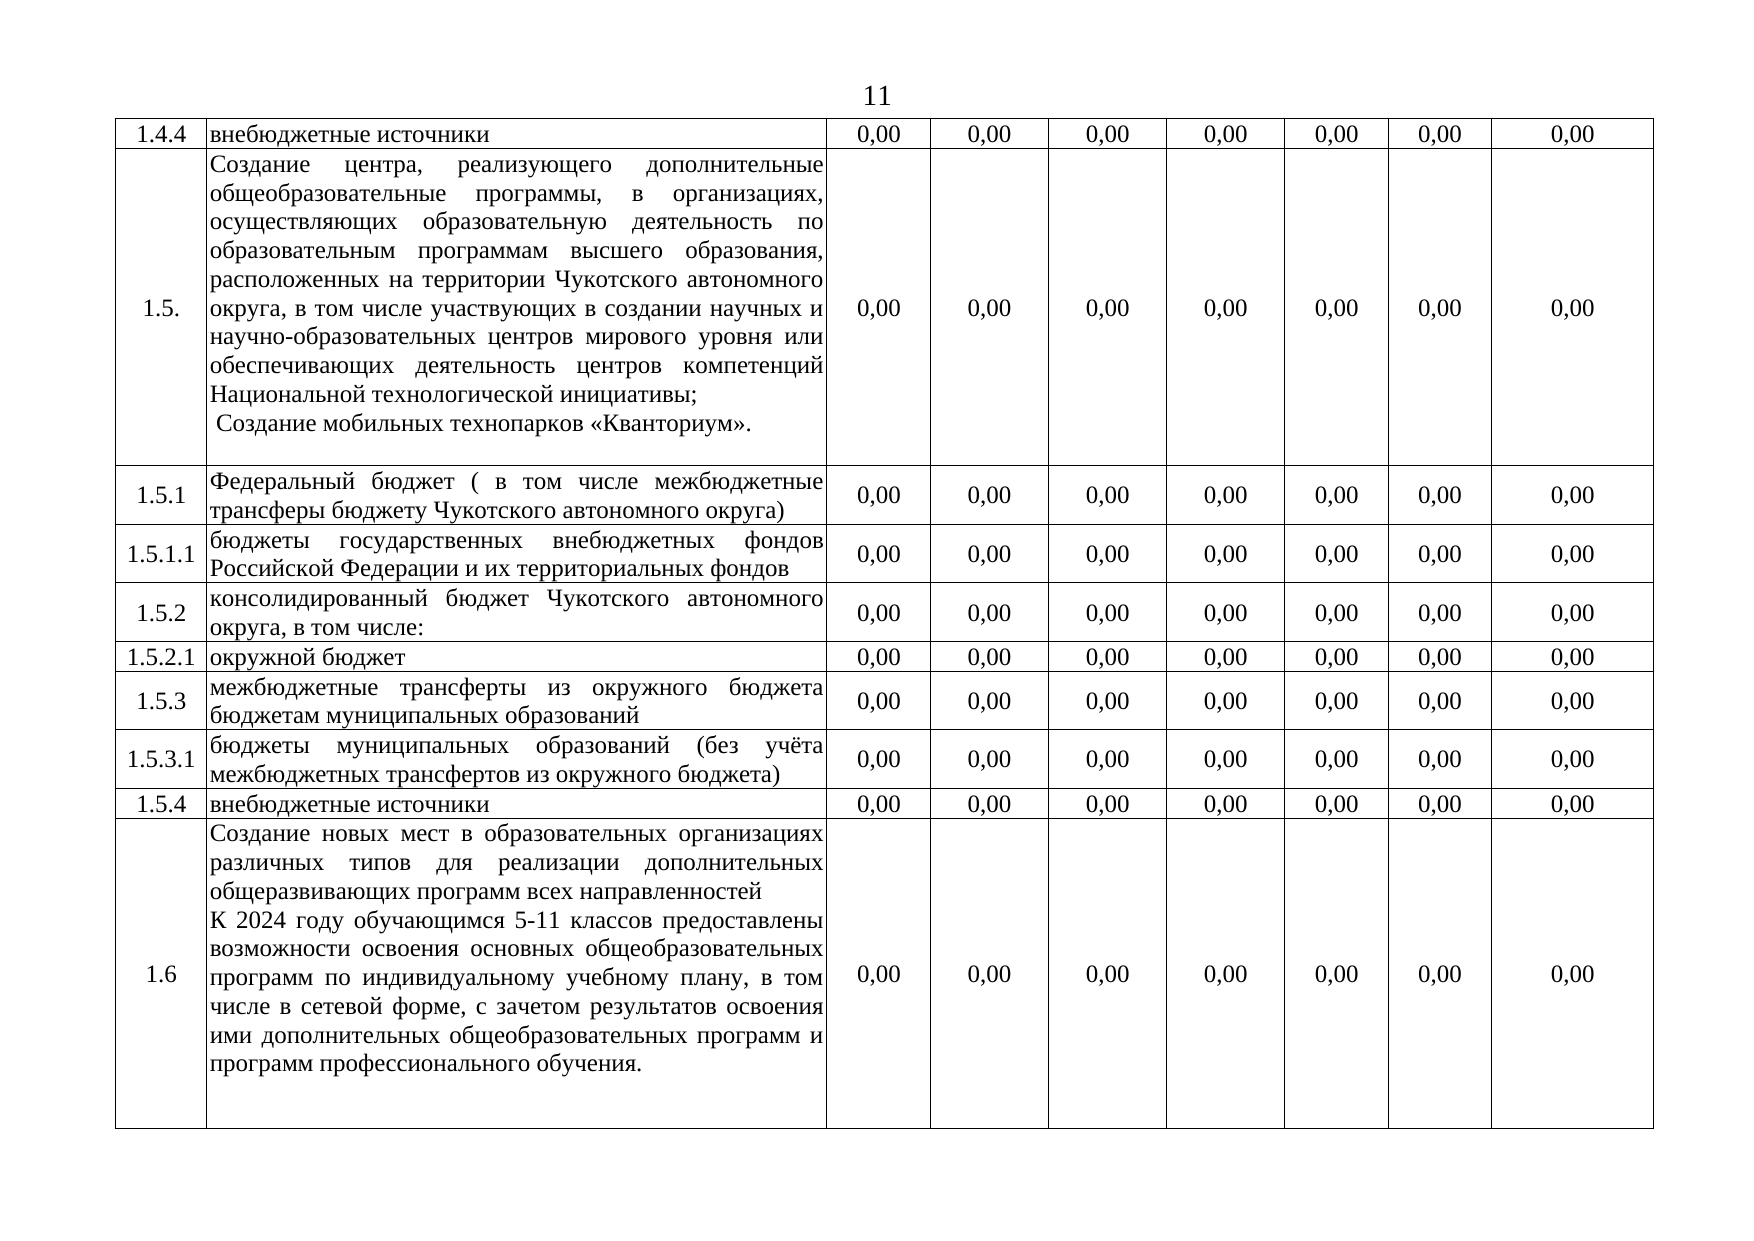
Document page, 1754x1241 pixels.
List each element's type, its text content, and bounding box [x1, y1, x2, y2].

table_cell 0,00 [1389, 819, 1491, 1128]
table_cell консолидированный бюджет Чукотского автономного округа, в том числе: [207, 583, 826, 641]
table_cell 0,00 [1285, 730, 1388, 788]
table_cell внебюджетные источники [207, 119, 826, 148]
table_cell 0,00 [931, 119, 1048, 148]
table_cell 0,00 [1389, 525, 1491, 582]
table_cell 1.5.1 [116, 466, 206, 524]
table_cell 0,00 [931, 672, 1048, 729]
table_cell 0,00 [931, 525, 1048, 582]
table_cell 0,00 [931, 819, 1048, 1128]
table_cell 0,00 [1167, 466, 1284, 524]
table_cell 1.5.3 [116, 672, 206, 729]
table_cell 0,00 [1167, 730, 1284, 788]
table_cell 0,00 [1285, 466, 1388, 524]
table_cell 0,00 [1492, 119, 1653, 148]
table_cell 0,00 [1492, 466, 1653, 524]
table_cell 1.5.3.1 [116, 730, 206, 788]
table_cell 0,00 [1389, 730, 1491, 788]
table_cell 0,00 [1389, 119, 1491, 148]
table_cell 0,00 [1285, 642, 1388, 671]
table_cell 0,00 [1167, 119, 1284, 148]
table_cell 0,00 [827, 149, 930, 465]
table_cell 0,00 [1389, 672, 1491, 729]
table_cell 0,00 [1167, 525, 1284, 582]
table_cell 0,00 [1167, 819, 1284, 1128]
table_cell 0,00 [1492, 642, 1653, 671]
table_cell 0,00 [1285, 119, 1388, 148]
table_cell 0,00 [1389, 583, 1491, 641]
table_cell 0,00 [1389, 149, 1491, 465]
table_cell 0,00 [1049, 466, 1166, 524]
table_cell 0,00 [827, 466, 930, 524]
table_cell 0,00 [827, 642, 930, 671]
table_cell 1.4.4 [116, 119, 206, 148]
table_cell 0,00 [1492, 730, 1653, 788]
table_cell межбюджетные трансферты из окружного бюджета бюджетам муниципальных образований [207, 672, 826, 729]
table_cell бюджеты муниципальных образований (без учёта межбюджетных трансфертов из окружного бюджета) [207, 730, 826, 788]
table_cell 0,00 [1389, 466, 1491, 524]
table_cell 0,00 [1492, 819, 1653, 1128]
table_cell бюджеты государственных внебюджетных фондов Российской Федерации и их территориальных фондов [207, 525, 826, 582]
table_cell 0,00 [827, 583, 930, 641]
table_cell 0,00 [827, 119, 930, 148]
table_cell 0,00 [1049, 819, 1166, 1128]
table_cell 0,00 [1285, 819, 1388, 1128]
table_cell 0,00 [1285, 525, 1388, 582]
table_cell 0,00 [931, 642, 1048, 671]
table_cell 0,00 [1049, 730, 1166, 788]
table_cell 0,00 [1167, 583, 1284, 641]
table_cell 1.5.2.1 [116, 642, 206, 671]
table_cell 0,00 [1167, 672, 1284, 729]
table_cell 1.5.2 [116, 583, 206, 641]
table_cell 0,00 [1492, 525, 1653, 582]
table_cell 0,00 [1167, 789, 1284, 817]
table_cell 0,00 [931, 789, 1048, 817]
table_cell 0,00 [931, 149, 1048, 465]
table_cell 0,00 [1285, 672, 1388, 729]
table_cell 0,00 [827, 819, 930, 1128]
table_cell Федеральный бюджет ( в том числе межбюджетные трансферы бюджету Чукотского автономного округа) [207, 466, 826, 524]
table_cell 0,00 [1167, 149, 1284, 465]
table_cell 0,00 [1285, 789, 1388, 817]
table_cell 1.5. [116, 149, 206, 465]
table_cell 0,00 [931, 730, 1048, 788]
table_cell 0,00 [1389, 789, 1491, 817]
table_cell 0,00 [1389, 642, 1491, 671]
table_cell 0,00 [931, 583, 1048, 641]
table_cell 0,00 [1049, 149, 1166, 465]
table_cell 0,00 [827, 730, 930, 788]
table_cell 0,00 [1492, 789, 1653, 817]
table_cell 0,00 [1285, 149, 1388, 465]
table_cell 0,00 [827, 672, 930, 729]
table_cell 0,00 [931, 466, 1048, 524]
table_cell Создание центра, реализующего дополнительные общеобразовательные программы, в организациях, осуществляющих образовательную деятельность по образовательным программам высшего образования, расположенных на территории Чукотского автономного округа, в том числе участвующих в создании научных и научно-образовательных центров мирового уровня или обеспечивающих деятельность центров компетенций Национальной технологической инициативы; Создание мобильных технопарков «Кванториум». [207, 149, 826, 465]
table_cell 1.5.4 [116, 789, 206, 817]
table_cell 0,00 [827, 525, 930, 582]
table_cell 0,00 [1167, 642, 1284, 671]
table_cell 0,00 [1049, 642, 1166, 671]
table_cell 0,00 [1049, 789, 1166, 817]
table_cell 0,00 [1049, 672, 1166, 729]
table_cell 0,00 [1049, 119, 1166, 148]
table_cell 1.6 [116, 819, 206, 1128]
table_cell 0,00 [1492, 672, 1653, 729]
table_cell 0,00 [1049, 583, 1166, 641]
table_cell 0,00 [1285, 583, 1388, 641]
table_cell 0,00 [1492, 149, 1653, 465]
table_cell Создание новых мест в образовательных организациях различных типов для реализации дополнительных общеразвивающих программ всех направленностей К 2024 году обучающимся 5-11 классов предоставлены возможности освоения основных общеобразовательных программ по индивидуальному учебному плану, в том числе в сетевой форме, с зачетом результатов освоения ими дополнительных общеобразовательных программ и программ профессионального обучения. [207, 819, 826, 1128]
table_cell 0,00 [1049, 525, 1166, 582]
table_cell 0,00 [1492, 583, 1653, 641]
table_cell 0,00 [827, 789, 930, 817]
table_cell окружной бюджет [207, 642, 826, 671]
table_cell 1.5.1.1 [116, 525, 206, 582]
table_cell внебюджетные источники [207, 789, 826, 817]
